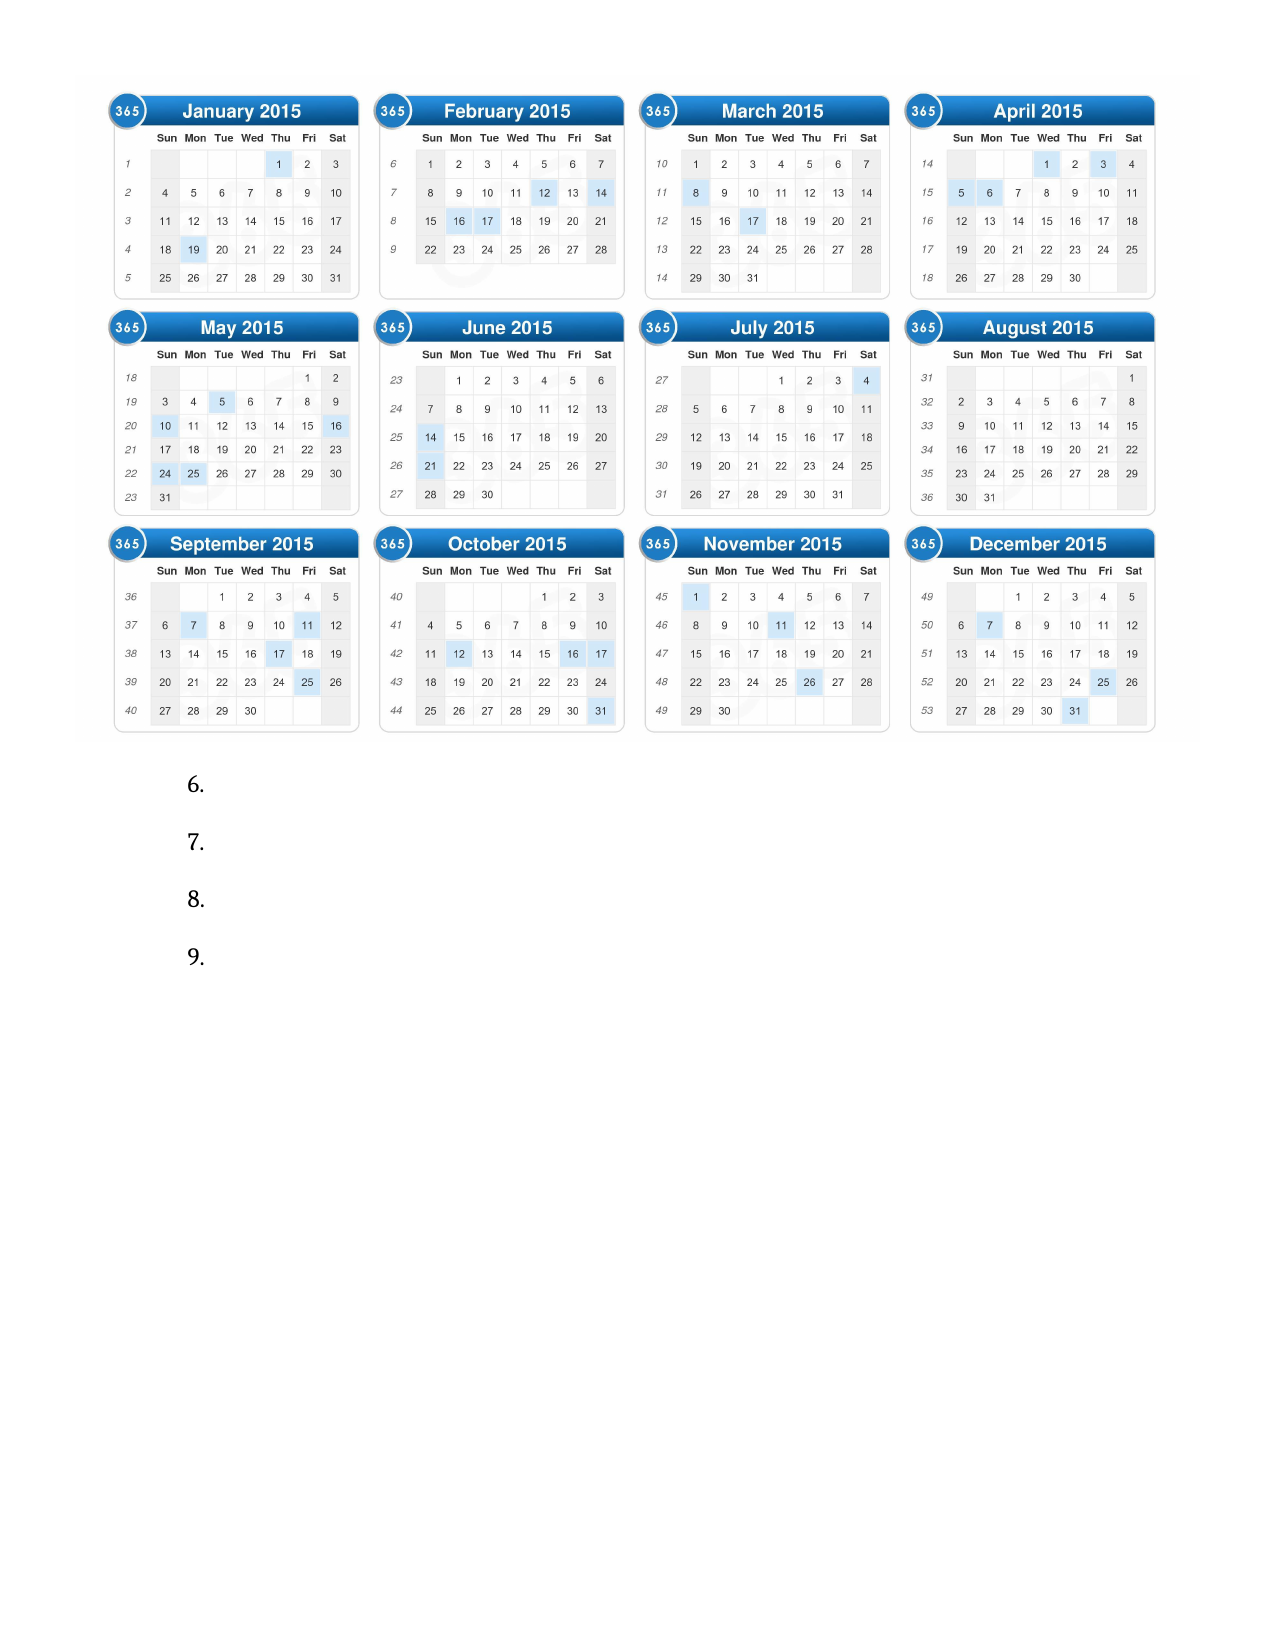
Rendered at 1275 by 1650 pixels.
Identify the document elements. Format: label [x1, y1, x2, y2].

picture [75, 75, 1200, 742]
